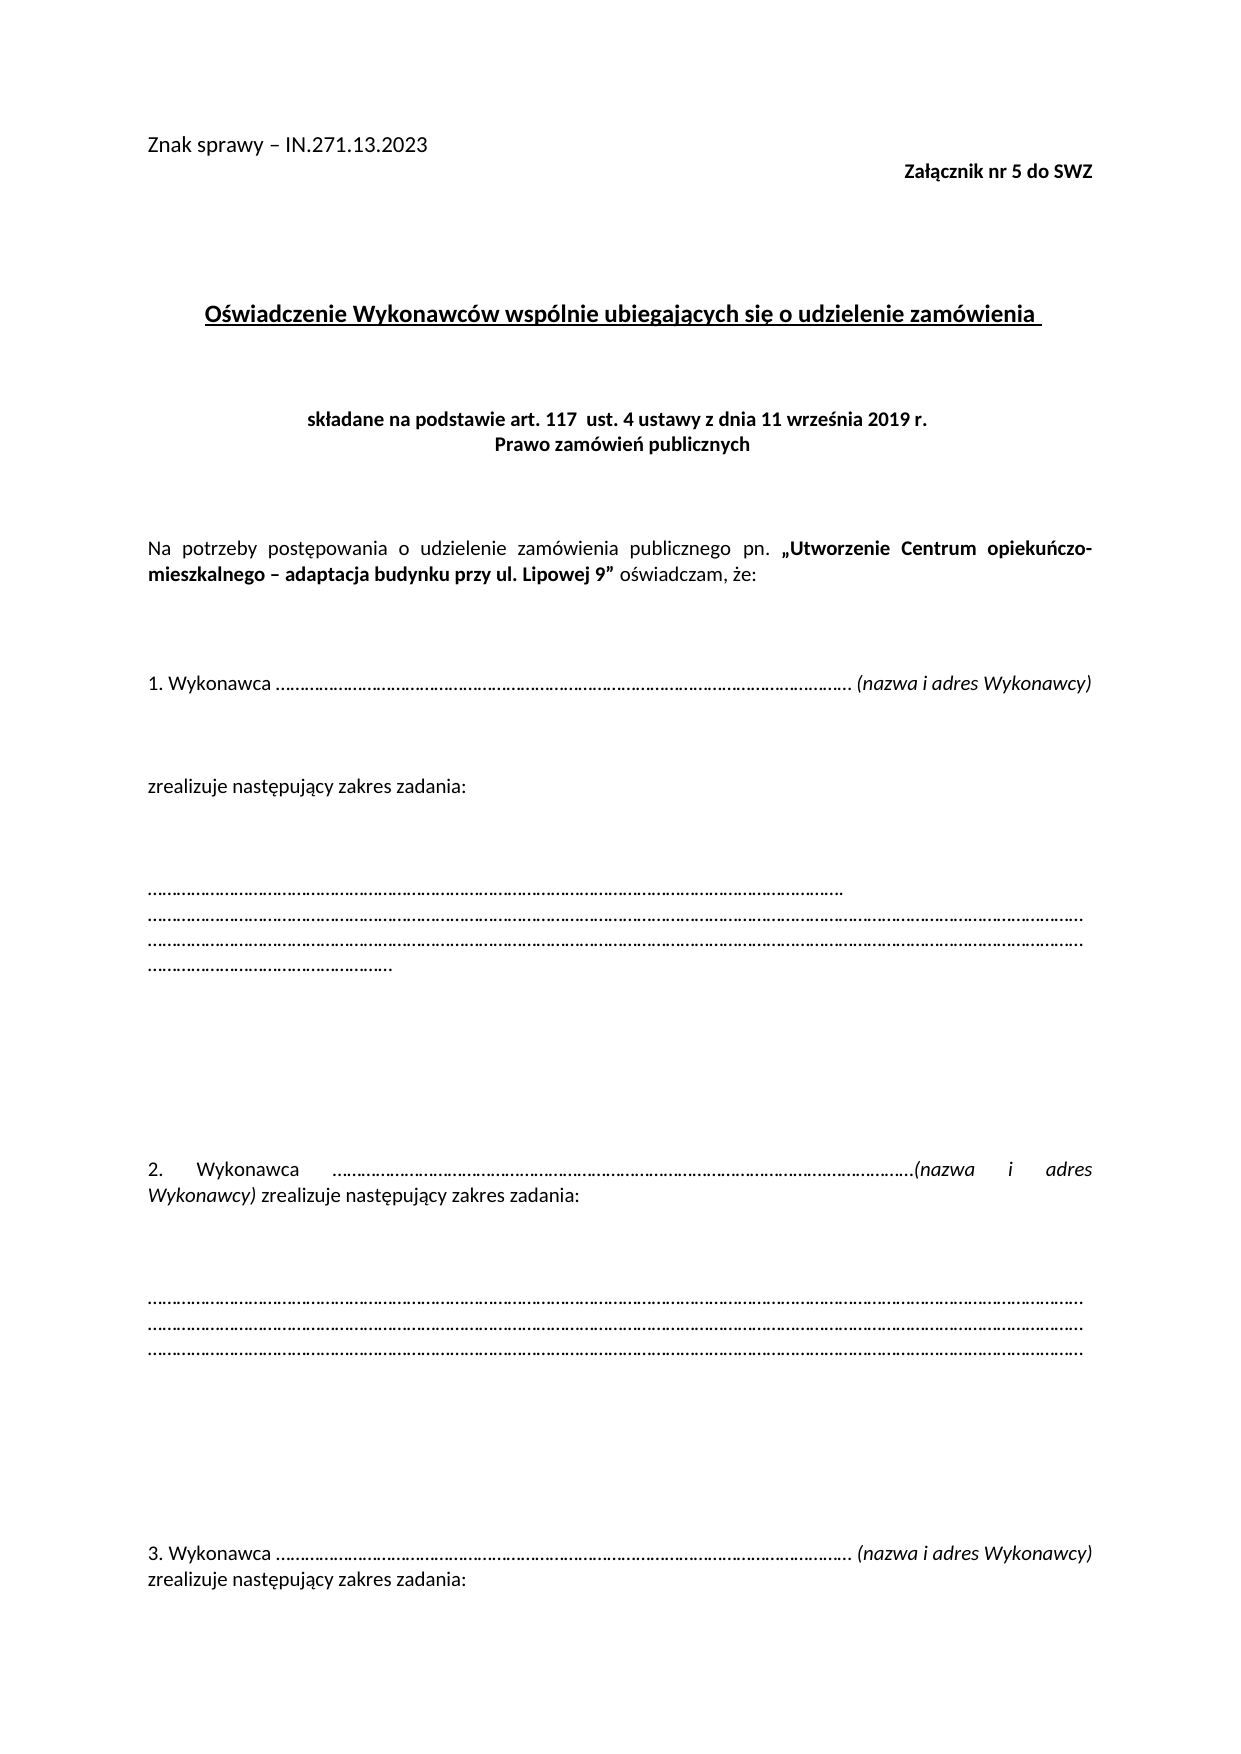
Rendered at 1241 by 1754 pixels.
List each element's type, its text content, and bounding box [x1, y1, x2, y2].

text Na potrzeby postępowania o udzielenie zamówienia publicznego pn. „Utworzenie Centrum opiekuńczo-mieszkalnego – adaptacja budynku przy ul. Lipowej 9” oświadczam, że: [148, 535, 1093, 587]
text 3. Wykonawca ………………………………………………………………………………………………………… (nazwa i adres Wykonawcy) zrealizuje następujący zakres zadania: [83, 1540, 1157, 1656]
text ……………………………………………………………………………………………………………………………….……………………………………………………………………………………………………………………………………………………………………………………………………………………………………………………………………………………………………………………………………………………………………………………………………… [83, 875, 1157, 1042]
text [82, 1284, 1157, 1425]
text 1. Wykonawca ………………………………………………………………………………………………………… (nazwa i adres Wykonawcy) [83, 606, 1157, 760]
text składane na podstawie art. 117 ust. 4 ustawy z dnia 11 września 2019 r. Prawo zamówień publicznych [83, 406, 1157, 521]
text Załącznik nr 5 do SWZ [148, 158, 1093, 183]
text zrealizuje następujący zakres zadania: [83, 773, 1157, 863]
text 2. Wykonawca ………………………………………………………………………………………….………………(nazwa i adres Wykonawcy) zrealizuje następujący zakres zadania: [83, 1157, 1157, 1272]
text Oświadczenie Wykonawców wspólnie ubiegających się o udzielenie zamówienia [83, 298, 1157, 393]
